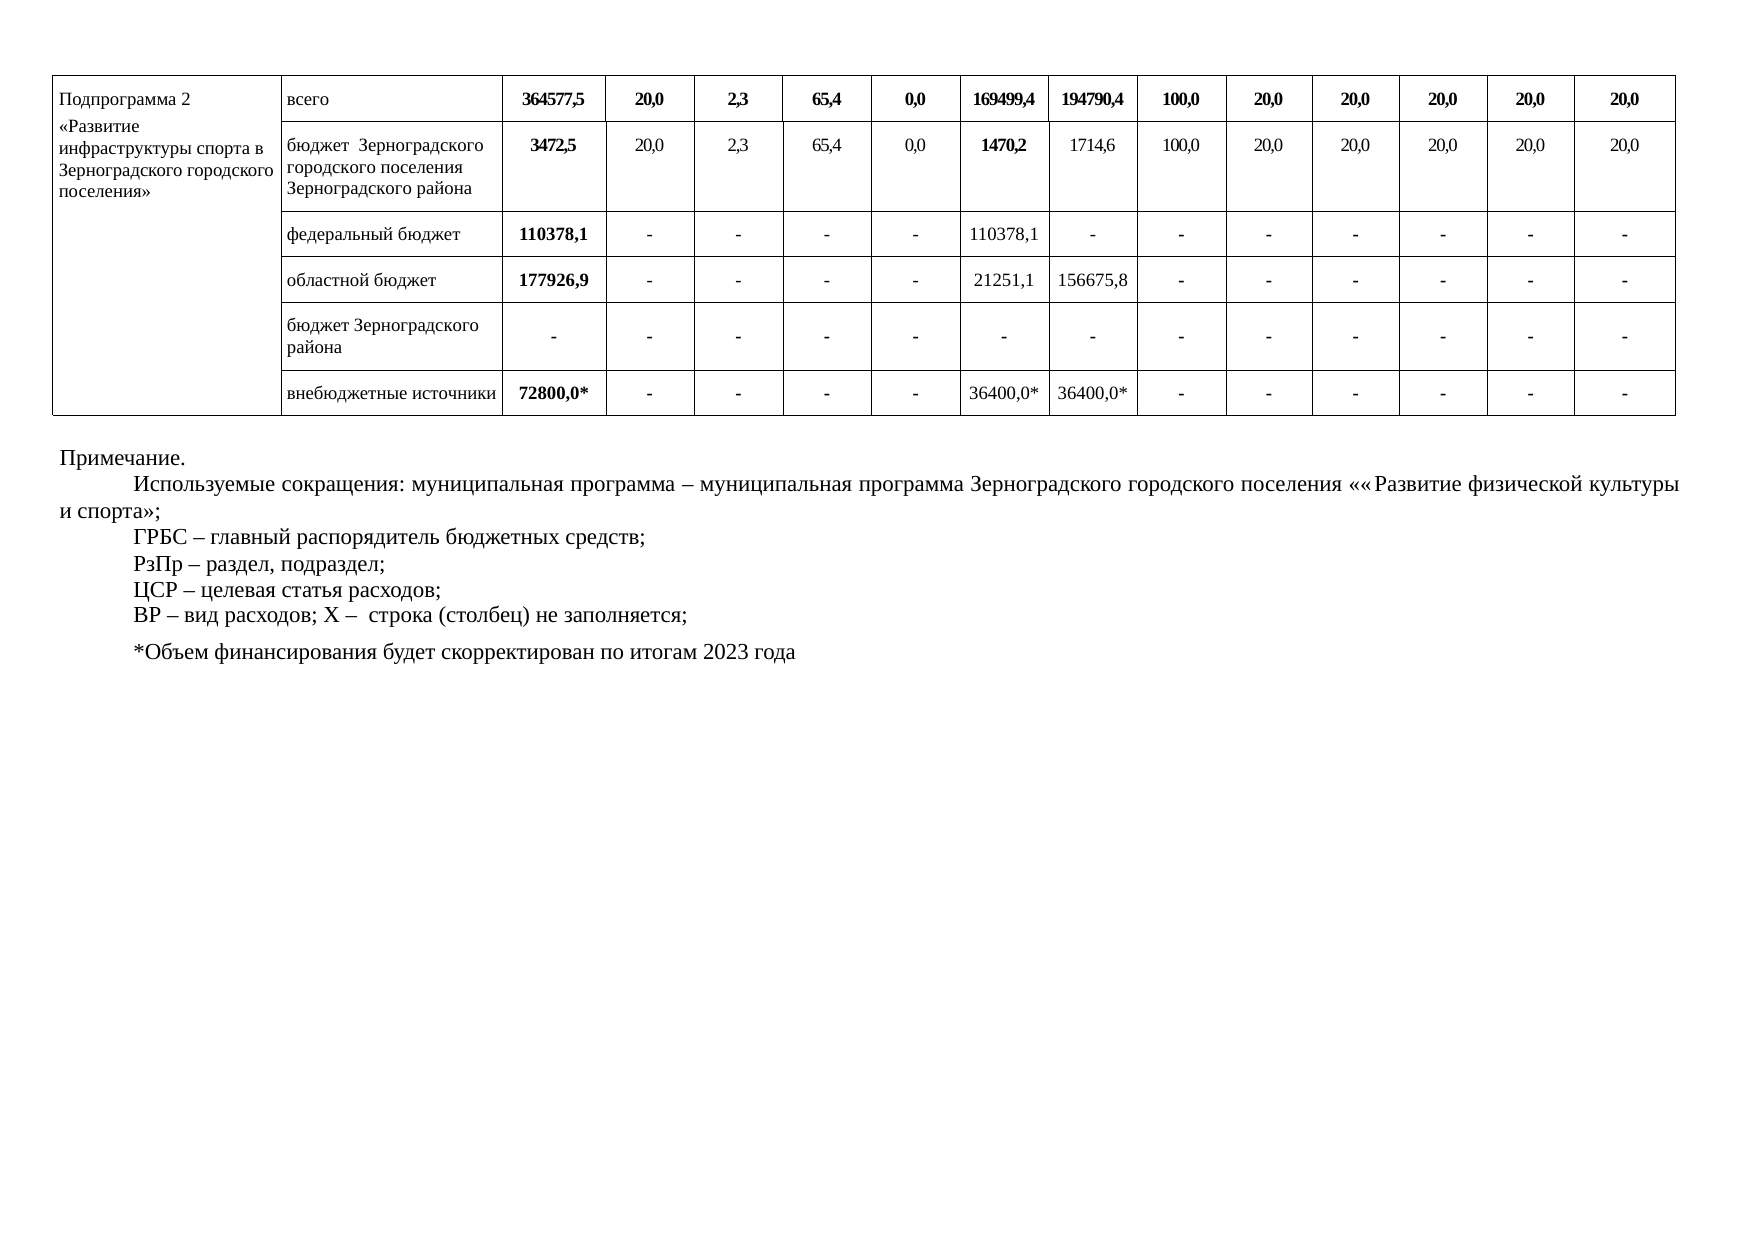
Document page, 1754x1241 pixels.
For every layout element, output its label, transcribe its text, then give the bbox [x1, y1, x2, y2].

text ВР – вид расходов; Х – строка (столбец) не заполняется; [59, 602, 1680, 627]
table_cell - [1575, 257, 1675, 302]
table_cell - [1488, 257, 1574, 302]
table_cell - [1138, 371, 1226, 415]
table_cell - [872, 371, 960, 415]
table_cell 20,0 [1400, 122, 1487, 211]
table_cell 72800,0* [503, 371, 606, 415]
table_cell 20,0 [606, 76, 694, 121]
table_cell 2,3 [695, 122, 783, 211]
table_cell 20,0 [1575, 122, 1675, 211]
table_cell - [1138, 212, 1226, 256]
text ЦСР – целевая статья расходов; [59, 576, 1680, 602]
table_cell 0,0 [872, 122, 960, 211]
table_cell - [1227, 371, 1312, 415]
table_cell 1714,6 [1050, 122, 1137, 211]
table_cell 20,0 [1227, 76, 1312, 121]
table_cell - [695, 371, 783, 415]
table_cell - [695, 212, 783, 256]
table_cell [282, 122, 502, 211]
table_cell - [1575, 303, 1675, 369]
text РзПр – раздел, подраздел; [59, 549, 1680, 576]
table_cell - [1575, 371, 1675, 415]
table_cell - [1313, 212, 1399, 256]
table_cell - [695, 257, 783, 302]
table_cell 36400,0* [1050, 371, 1137, 415]
text Примечание. [59, 444, 1680, 471]
table_cell 100,0 [1138, 122, 1226, 211]
table_cell 177926,9 [503, 257, 606, 302]
text *Объем финансирования будет скорректирован по итогам 2023 года [59, 640, 1680, 665]
table_cell - [1400, 303, 1487, 369]
table_cell - [784, 371, 871, 415]
text Используемые сокращения: муниципальная программа – муниципальная программа Зерноградского городского поселения ««Развитие физической культуры и спорта»; [59, 471, 1680, 523]
table_cell внебюджетные источники [282, 371, 502, 415]
table_cell 20,0 [607, 122, 694, 211]
table_cell 364577,5 [503, 76, 605, 121]
table_cell 65,4 [784, 122, 871, 211]
table_cell - [1400, 371, 1487, 415]
table_cell 0,0 [872, 76, 960, 121]
table_cell - [872, 257, 960, 302]
table_cell 65,4 [783, 76, 871, 121]
table_cell - [1227, 257, 1312, 302]
table_cell - [784, 212, 871, 256]
table_cell 110378,1 [961, 212, 1049, 256]
table_cell - [607, 371, 694, 415]
table_cell - [1050, 212, 1137, 256]
table_cell 110378,1 [503, 212, 606, 256]
table_cell - [1138, 303, 1226, 369]
table_cell всего [282, 76, 502, 121]
table_cell - [607, 212, 694, 256]
table_cell - [784, 257, 871, 302]
table_cell - [1488, 303, 1574, 369]
table_cell - [1138, 257, 1226, 302]
table_cell - [1488, 371, 1574, 415]
table_cell 2,3 [695, 76, 782, 121]
table_cell 36400,0* [961, 371, 1049, 415]
table_cell - [1488, 212, 1574, 256]
table_cell 3472,5 [503, 122, 606, 211]
table_cell 20,0 [1488, 76, 1574, 121]
table_cell 169499,4 [961, 76, 1048, 121]
table_cell 20,0 [1313, 122, 1399, 211]
table_cell - [1050, 303, 1137, 369]
table_cell - [1227, 303, 1312, 369]
table_cell 21251,1 [961, 257, 1049, 302]
table_cell - [607, 303, 694, 369]
table_cell - [695, 303, 783, 369]
table_cell 194790,4 [1049, 76, 1137, 121]
table_cell федеральный бюджет [282, 212, 502, 256]
table_cell 156675,8 [1050, 257, 1137, 302]
table_cell 100,0 [1138, 76, 1226, 121]
table_cell - [503, 303, 606, 369]
table_cell 20,0 [1227, 122, 1312, 211]
table_cell 20,0 [1488, 122, 1574, 211]
table_cell - [1400, 212, 1487, 256]
table_cell - [1400, 257, 1487, 302]
table_cell - [1313, 371, 1399, 415]
table_cell - [1313, 257, 1399, 302]
table_cell - [1575, 212, 1675, 256]
table_cell 20,0 [1400, 76, 1487, 121]
table_cell 1470,2 [961, 122, 1049, 211]
table_cell - [872, 303, 960, 369]
table_cell бюджет Зерноградского района [282, 303, 502, 369]
text ГРБС – главный распорядитель бюджетных средств; [59, 523, 1680, 549]
table_cell - [872, 212, 960, 256]
table_cell областной бюджет [282, 257, 502, 302]
table_cell - [961, 303, 1049, 369]
table_cell - [784, 303, 871, 369]
table_cell 20,0 [1575, 76, 1675, 121]
table_cell 20,0 [1313, 76, 1399, 121]
table_cell - [1313, 303, 1399, 369]
table_cell - [607, 257, 694, 302]
table_cell Подпрограмма 2 «Развитие инфраструктуры спорта в Зерноградского городского поселения» [53, 76, 281, 415]
table_cell - [1227, 212, 1312, 256]
